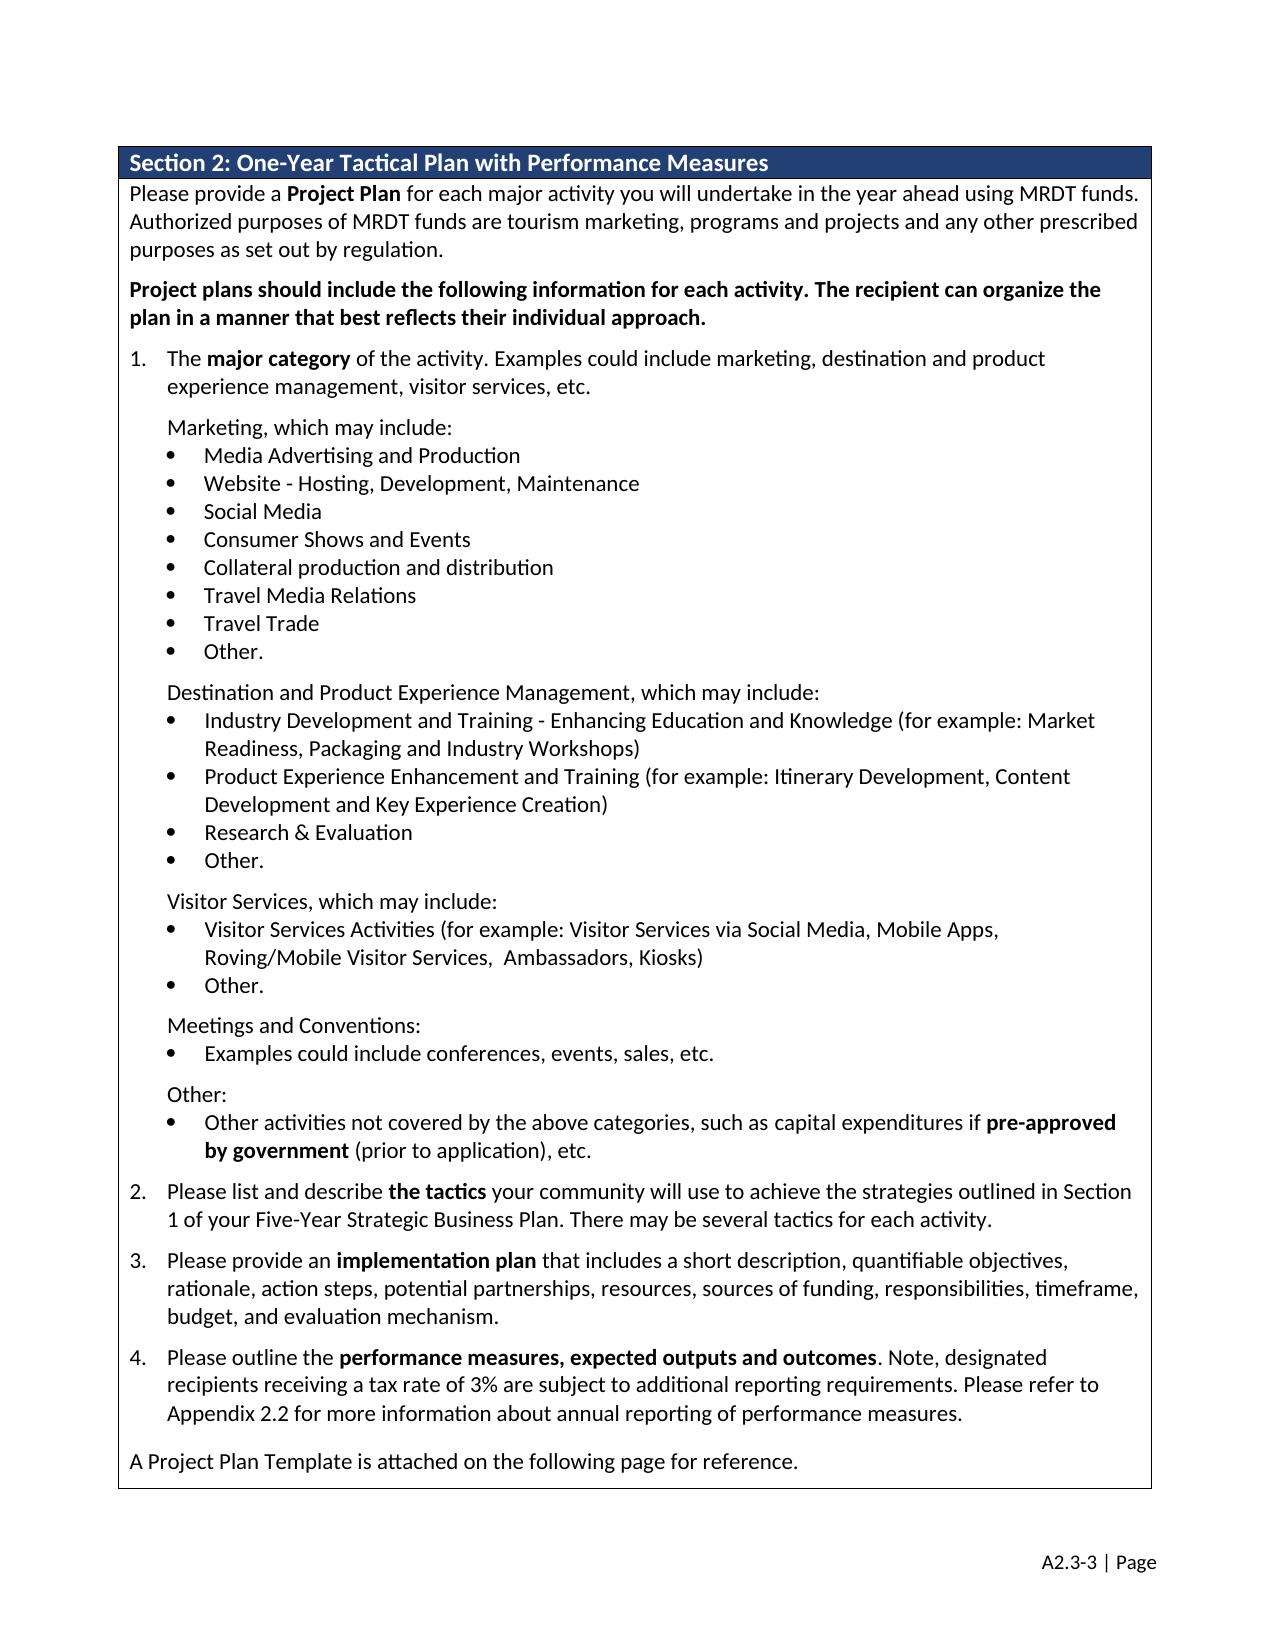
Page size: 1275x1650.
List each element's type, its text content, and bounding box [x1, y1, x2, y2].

table_header Section 2: One-Year Tactical Plan with Performance Measures [119, 147, 1151, 178]
table_cell Please provide a Project Plan for each major activity you will undertake in the year ahead using MRDT funds. Authorized purposes of MRDT funds are tourism marketing, programs and projects and any other prescribed purposes as set out by regulation. Project plans should include the following information for each activity. The recipient can organize the plan in a manner that best reflects their individual approach. The major category of the activity. Examples could include marketing, destination and product experience management, visitor services, etc. Marketing, which may include: Media Advertising and Production Website - Hosting, Development, Maintenance Social Media Consumer Shows and Events Collateral production and distribution Travel Media Relations Travel Trade Other. Destination and Product Experience Management, which may include: Industry Development and Training - Enhancing Education and Knowledge (for example: Market Readiness, Packaging and Industry Workshops) Product Experience Enhancement and Training (for example: Itinerary Development, Content Development and Key Experience Creation) Research & Evaluation Other. Visitor Services, which may include: Visitor Services Activities (for example: Visitor Services via Social Media, Mobile Apps, Roving/Mobile Visitor Services, Ambassadors, Kiosks) Other. Meetings and Conventions: Examples could include conferences, events, sales, etc. Other: Other activities not covered by the above categories, such as capital expenditures if pre-approved by government (prior to application), etc. Please list and describe the tactics your community will use to achieve the strategies outlined in Section 1 of your Five-Year Strategic Business Plan. There may be several tactics for each activity. Please provide an implementation plan that includes a short description, quantifiable objectives, rationale, action steps, potential partnerships, resources, sources of funding, responsibilities, timeframe, budget, and evaluation mechanism. Please outline the performance measures, expected outputs and outcomes. Note, designated recipients receiving a tax rate of 3% are subject to additional reporting requirements. Please refer to Appendix 2.2 for more information about annual reporting of performance measures. A Project Plan Template is attached on the following page for reference. [119, 179, 1151, 1487]
